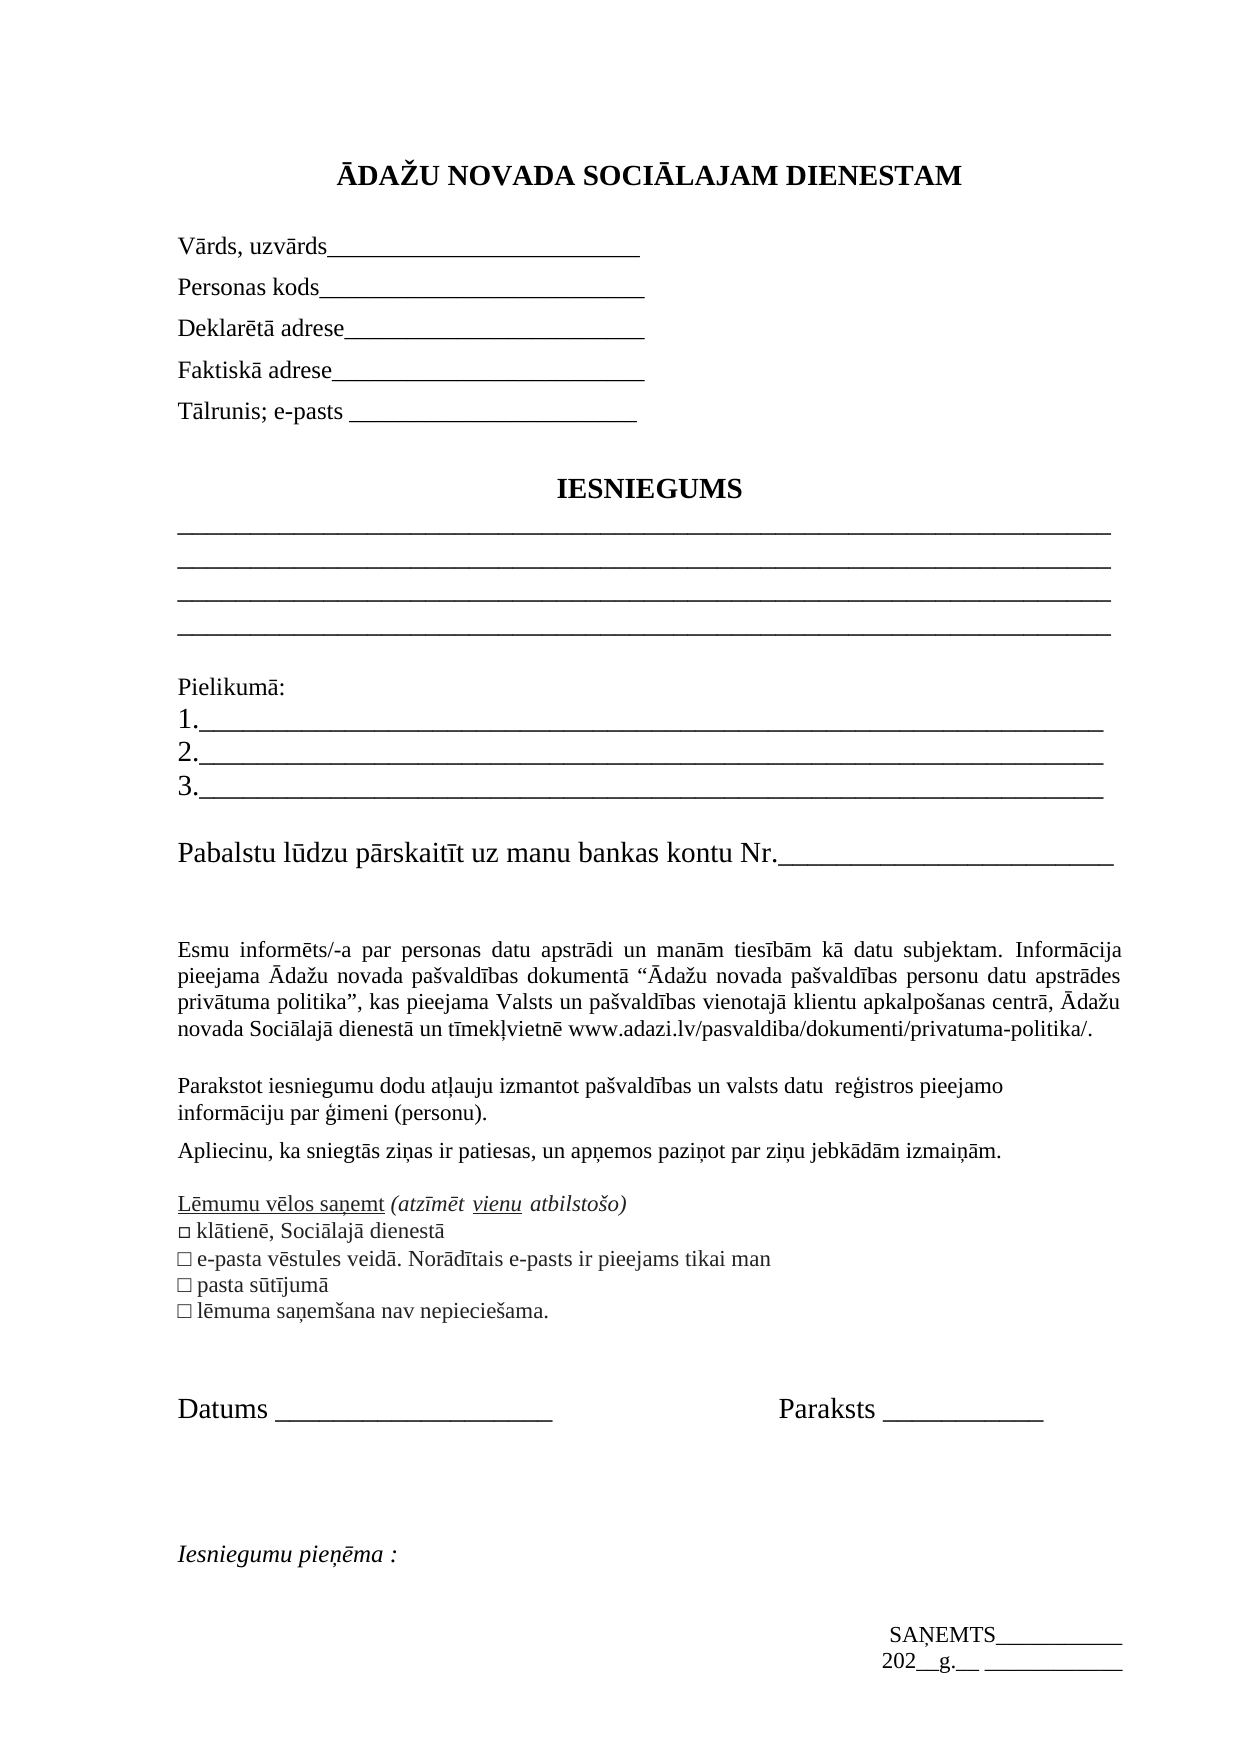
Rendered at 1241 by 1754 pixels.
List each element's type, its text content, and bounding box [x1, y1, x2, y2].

text informāciju par ģimeni (personu). [177, 1099, 1122, 1125]
text Deklarētā adrese________________________ [177, 313, 1122, 342]
text SAŅEMTS___________ [177, 1621, 1122, 1647]
text Personas kods__________________________ [177, 272, 1122, 301]
text Parakstot iesniegumu dodu atļauju izmantot pašvaldības un valsts datu reģistros pieejamo [177, 1072, 1122, 1099]
text 202__g.__ ____________ [177, 1647, 1122, 1673]
text □ pasta sūtījumā [177, 1271, 1122, 1297]
text Faktiskā adrese_________________________ [177, 355, 1122, 383]
text 1.______________________________________________________________ [177, 701, 1122, 734]
text Pabalstu lūdzu pārskaitīt uz manu bankas kontu Nr._______________________ [177, 835, 1122, 868]
text Datums ___________________ Paraksts ___________ [177, 1391, 1122, 1424]
text Esmu informēts/-a par personas datu apstrādi un manām tiesībām kā datu subjektam. Informācija pieejama Ādažu novada pašvaldības dokumentā “Ādažu novada pašvaldības personu datu apstrādes privātuma politika”, kas pieejama Valsts un pašvaldības vienotajā klientu apkalpošanas centrā, Ādažu novada Sociālajā dienestā un tīmekļvietnē www.adazi.lv/pasvaldiba/dokumenti/privatuma-politika/. [177, 936, 1122, 1041]
text Vārds, uzvārds_________________________ [177, 231, 1122, 260]
text ________________________________________________________________________________________________________________________________________________________________________________________________________________________________________________________________ [177, 504, 1122, 638]
text □ e-pasta vēstules veidā. Norādītais e-pasts ir pieejams tikai man [177, 1244, 1122, 1271]
text □ lēmuma saņemšana nav nepieciešama. [177, 1297, 1122, 1324]
text Apliecinu, ka sniegtās ziņas ir patiesas, un apņemos paziņot par ziņu jebkādām izmaiņām. [177, 1137, 1122, 1164]
text 3.______________________________________________________________ [177, 768, 1122, 801]
text Pielikumā: [177, 672, 1122, 701]
text ĀDAŽU NOVADA SOCIĀLAJAM DIENESTAM [177, 158, 1122, 191]
text 2.______________________________________________________________ [177, 734, 1122, 768]
text Lēmumu vēlos saņemt (atzīmēt vienu atbilstošo) [177, 1190, 1122, 1217]
text IESNIEGUMS [177, 471, 1122, 504]
text Iesniegumu pieņēma : [177, 1539, 1122, 1568]
text Tālrunis; e-pasts _______________________ [177, 396, 1122, 425]
text □ klātienē, Sociālajā dienestā [177, 1217, 1122, 1244]
